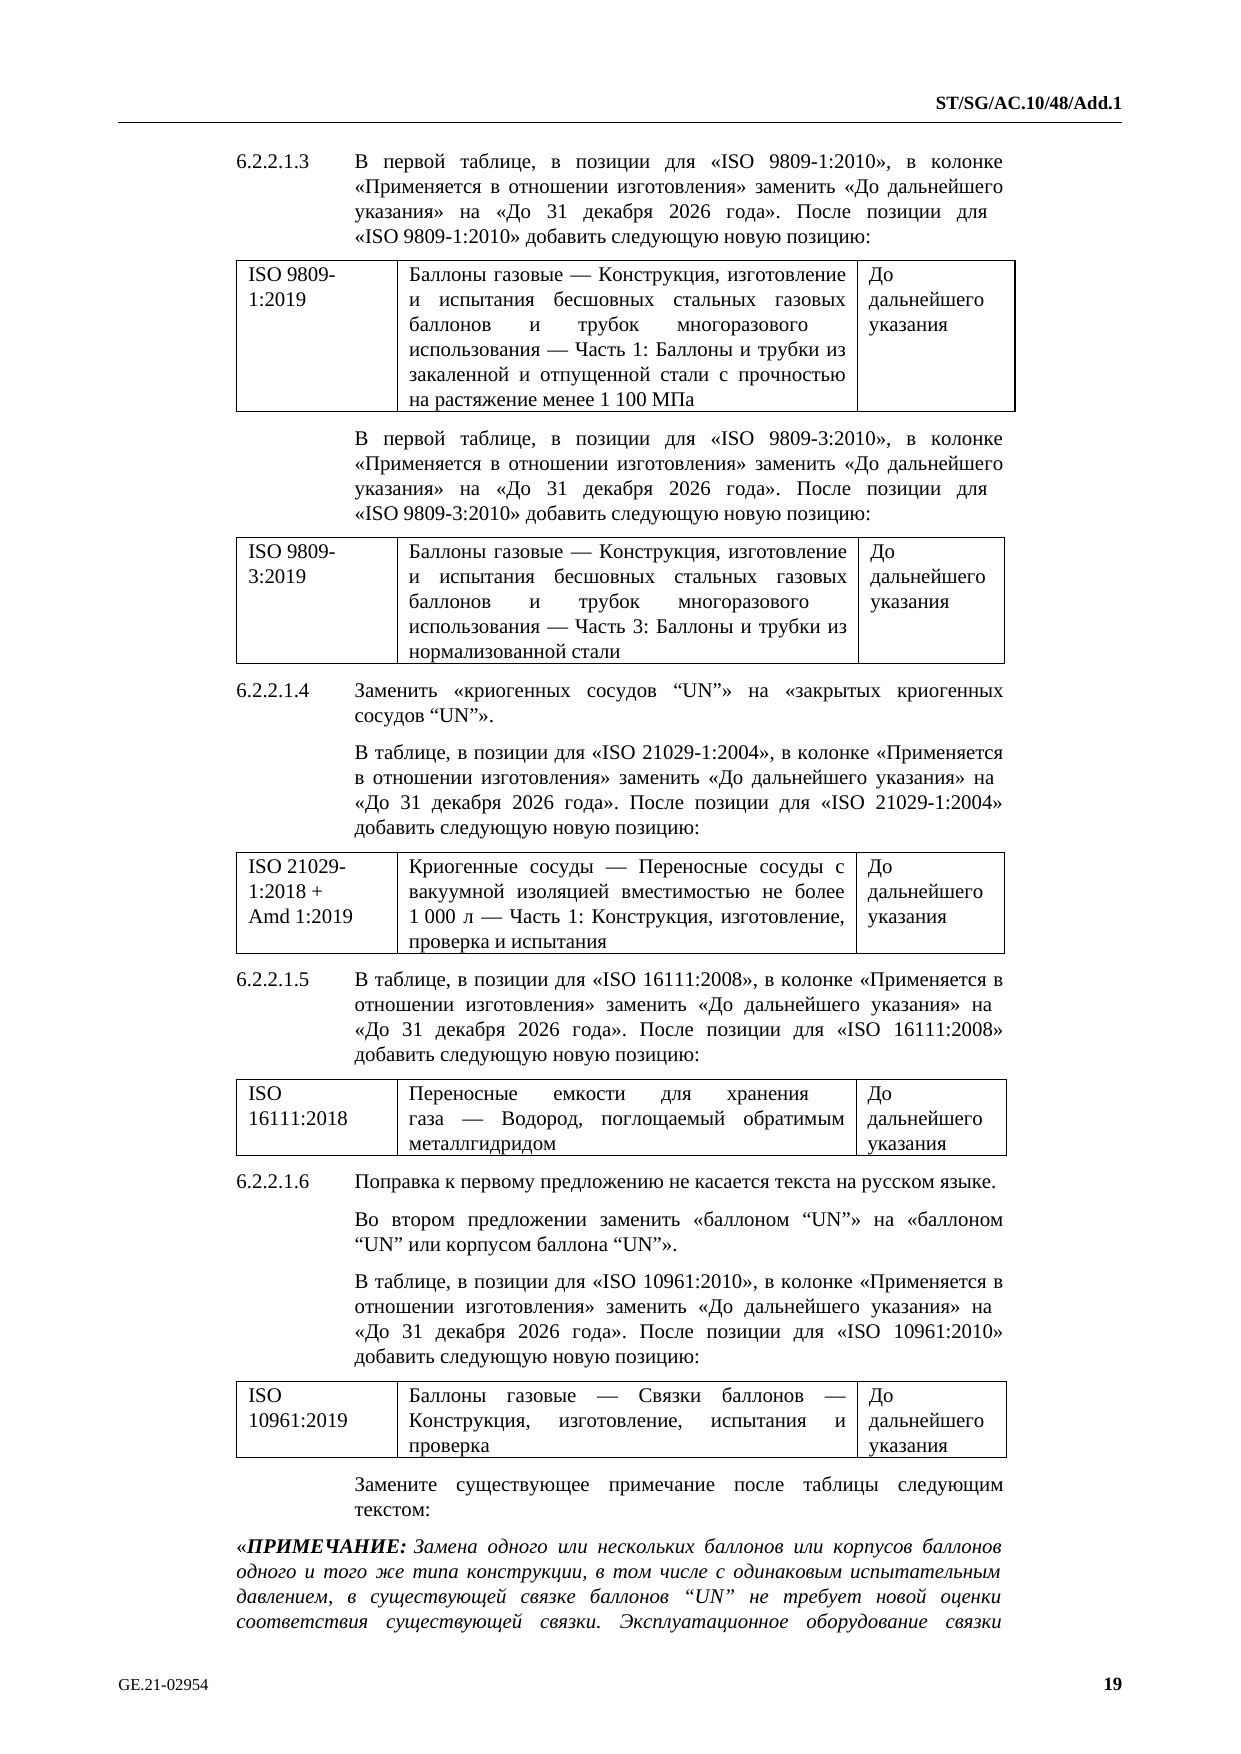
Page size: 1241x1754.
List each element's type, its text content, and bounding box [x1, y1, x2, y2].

text Замените существующее примечание после таблицы следующим текстом: [236, 1471, 1004, 1521]
table_header ISO 21029-1:2018 + Amd 1:2019 [237, 853, 397, 953]
text В таблице, в позиции для «ISO 21029-1:2004», в колонке «Применяется в отношении изготовления» заменить «До дальнейшего указания» на «До 31 декабря 2026 года». После позиции для «ISO 21029-1:2004» добавить следующую новую позицию: [236, 739, 1004, 839]
table_header ISO 10961:2019 [237, 1382, 397, 1457]
table_header ISO 9809-3:2019 [237, 538, 397, 663]
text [236, 1533, 1004, 1633]
text Во втором предложении заменить «баллоном “UN”» на «баллоном “UN” или корпусом баллона “UN”». [354, 1206, 1004, 1256]
text 6.2.2.1.5 В таблице, в позиции для «ISO 16111:2008», в колонке «Применяется в отношении изготовления» заменить «До дальнейшего указания» на «До 31 декабря 2026 года». После позиции для «ISO 16111:2008» добавить следующую новую позицию: [236, 966, 1004, 1066]
text 6.2.2.1.6 Поправка к первому предложению не касается текста на русском языке. [236, 1168, 1004, 1193]
text В первой таблице, в позиции для «ISO 9809-3:2010», в колонке «Применяется в отношении изготовления» заменить «До дальнейшего указания» на «До 31 декабря 2026 года». После позиции для «ISO 9809-3:2010» добавить следующую новую позицию: [236, 425, 1004, 525]
table_header До дальнейшего указания [858, 261, 1014, 411]
text 6.2.2.1.4 Заменить «криогенных сосудов “UN”» на «закрытых криогенных сосудов “UN”». [236, 677, 1004, 727]
table_header Криогенные сосуды — Переносные сосуды с вакуумной изоляцией вместимостью не более 1 000 л — Часть 1: Конструкция, изготовление, проверка и испытания [398, 853, 856, 953]
text В таблице, в позиции для «ISO 10961:2010», в колонке «Применяется в отношении изготовления» заменить «До дальнейшего указания» на «До 31 декабря 2026 года». После позиции для «ISO 10961:2010» добавить следующую новую позицию: [236, 1268, 1004, 1368]
table_header Баллоны газовые — Конструкция, изготовление и испытания бесшовных стальных газовых баллонов и трубок многоразового использования — Часть 1: Баллоны и трубки из закаленной и отпущенной стали с прочностью на растяжение менее 1 100 МПа [398, 261, 857, 411]
table_header Баллоны газовые — Связки баллонов — Конструкция, изготовление, испытания и проверка [398, 1382, 857, 1457]
table_header До дальнейшего указания [858, 1382, 1006, 1457]
table_header До дальнейшего указания [857, 853, 1004, 953]
table_header Переносные емкости для хранения газа — Водород, поглощаемый обратимым металлгидридом [398, 1080, 856, 1155]
table_header ISO 9809-1:2019 [237, 261, 397, 411]
text 6.2.2.1.3 В первой таблице, в позиции для «ISO 9809-1:2010», в колонке «Применяется в отношении изготовления» заменить «До дальнейшего указания» на «До 31 декабря 2026 года». После позиции для «ISO 9809-1:2010» добавить следующую новую позицию: [236, 148, 1004, 248]
table_header До дальнейшего указания [857, 1080, 1006, 1155]
table_header До дальнейшего указания [859, 538, 1004, 663]
table_header ISO 16111:2018 [237, 1080, 397, 1155]
table_header Баллоны газовые — Конструкция, изготовление и испытания бесшовных стальных газовых баллонов и трубок многоразового использования — Часть 3: Баллоны и трубки из нормализованной стали [398, 538, 858, 663]
